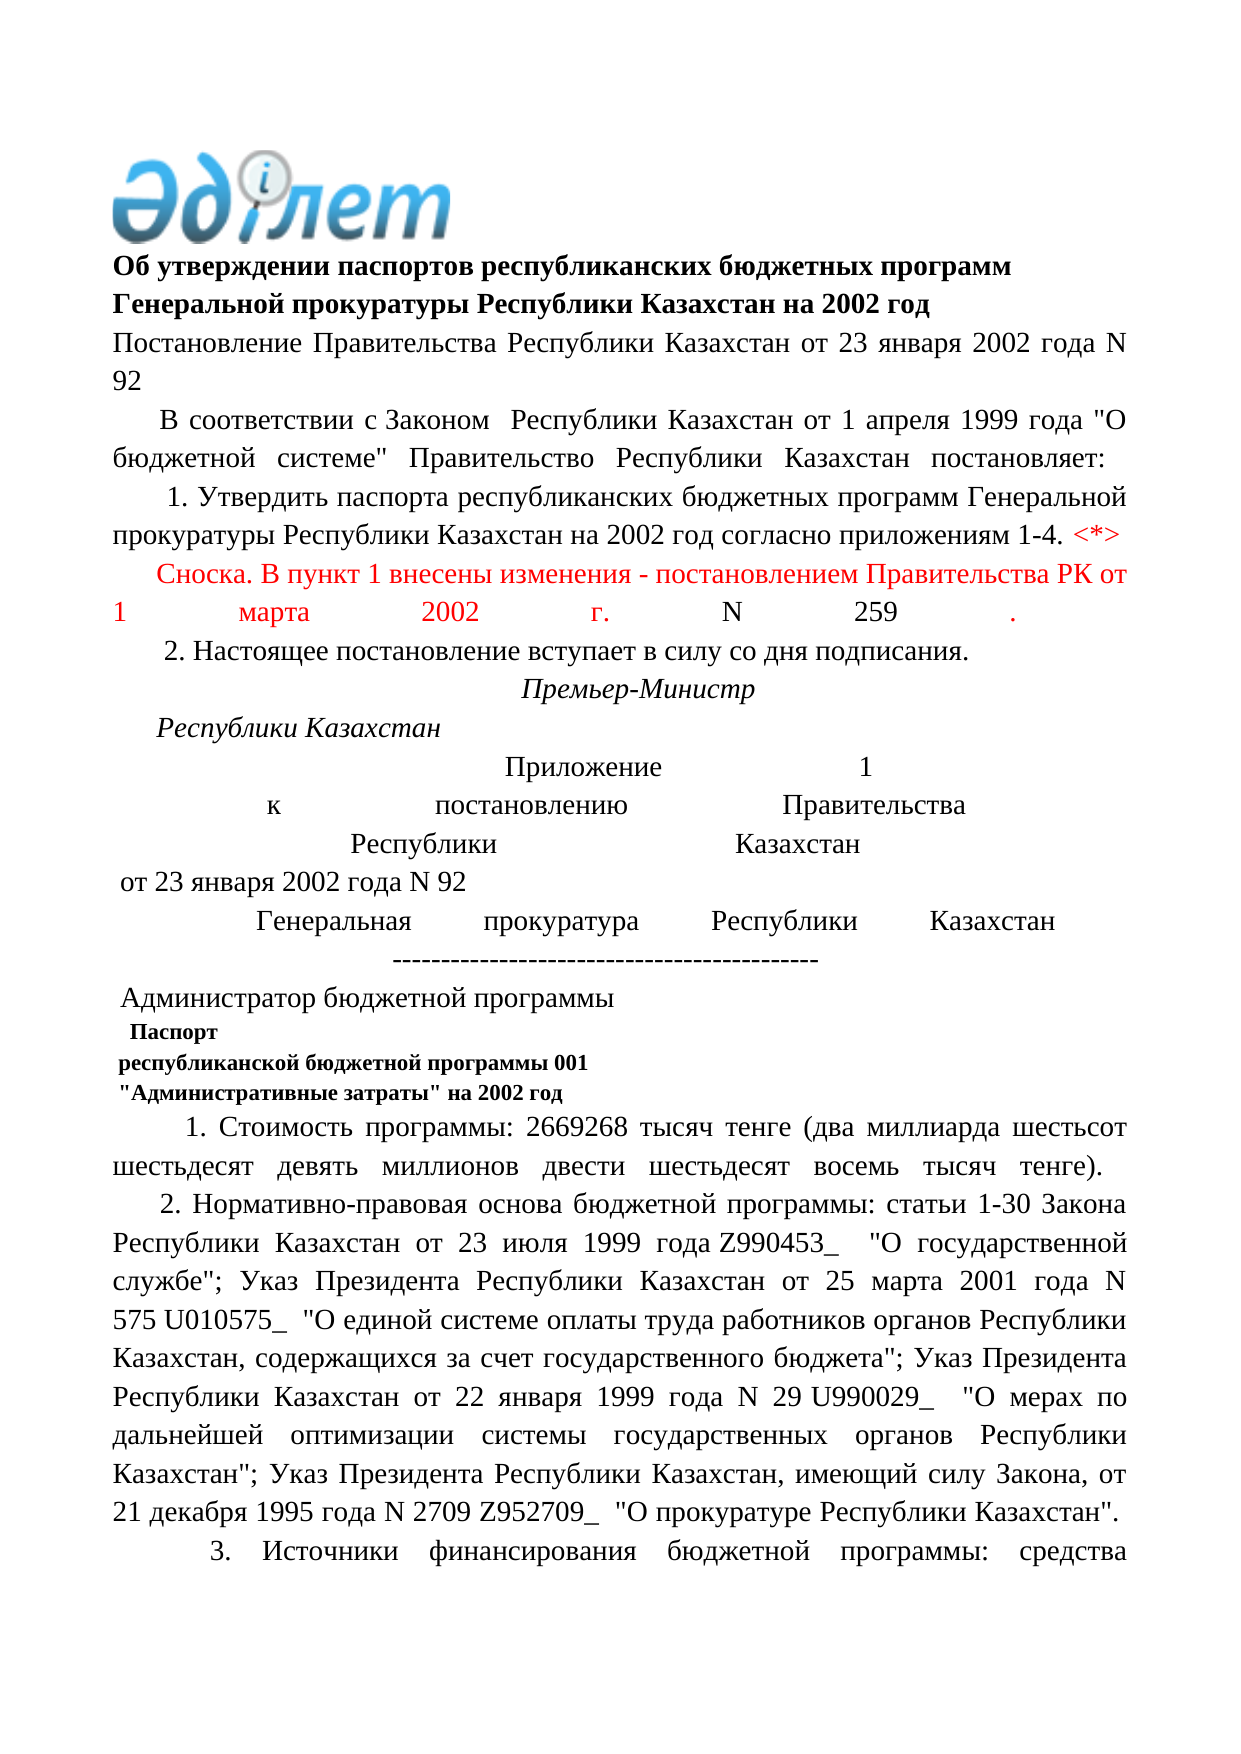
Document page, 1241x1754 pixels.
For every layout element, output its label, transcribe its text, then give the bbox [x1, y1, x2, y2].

picture [112, 150, 451, 244]
text В соответствии с Законом Республики Казахстан от 1 апреля 1999 года "О бюджетной системе" Правительство Республики Казахстан постановляет: 1. Утвердить паспорта республиканских бюджетных программ Генеральной прокуратуры Республики Казахстан на 2002 год согласно приложениям 1-4. <*> Сноска. В пункт 1 внесены изменения - постановлением Правительства РК от 1 марта 2002 г. N 259 . 2. Настоящее постановление вступает в силу со дня подписания. [112, 402, 1128, 667]
text Приложение 1 к постановлению Правительства Республики Казахстан от 23 января 2002 года N 92 [112, 749, 1128, 898]
text Об утверждении паспортов республиканских бюджетных программ Генеральной прокуратуры Республики Казахстан на 2002 год [112, 248, 1128, 320]
text Постановление Правительства Республики Казахстан от 23 января 2002 года N 92 [112, 325, 1128, 397]
text Паспорт республиканской бюджетной программы 001 "Административные затраты" на 2002 год [112, 1018, 1128, 1105]
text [112, 1109, 1128, 1567]
text Генеральная прокуратура Республики Казахстан -------------------------------------------- Администратор бюджетной программы [112, 903, 1128, 1013]
text Премьер-Министр Республики Казахстан [112, 672, 1128, 744]
